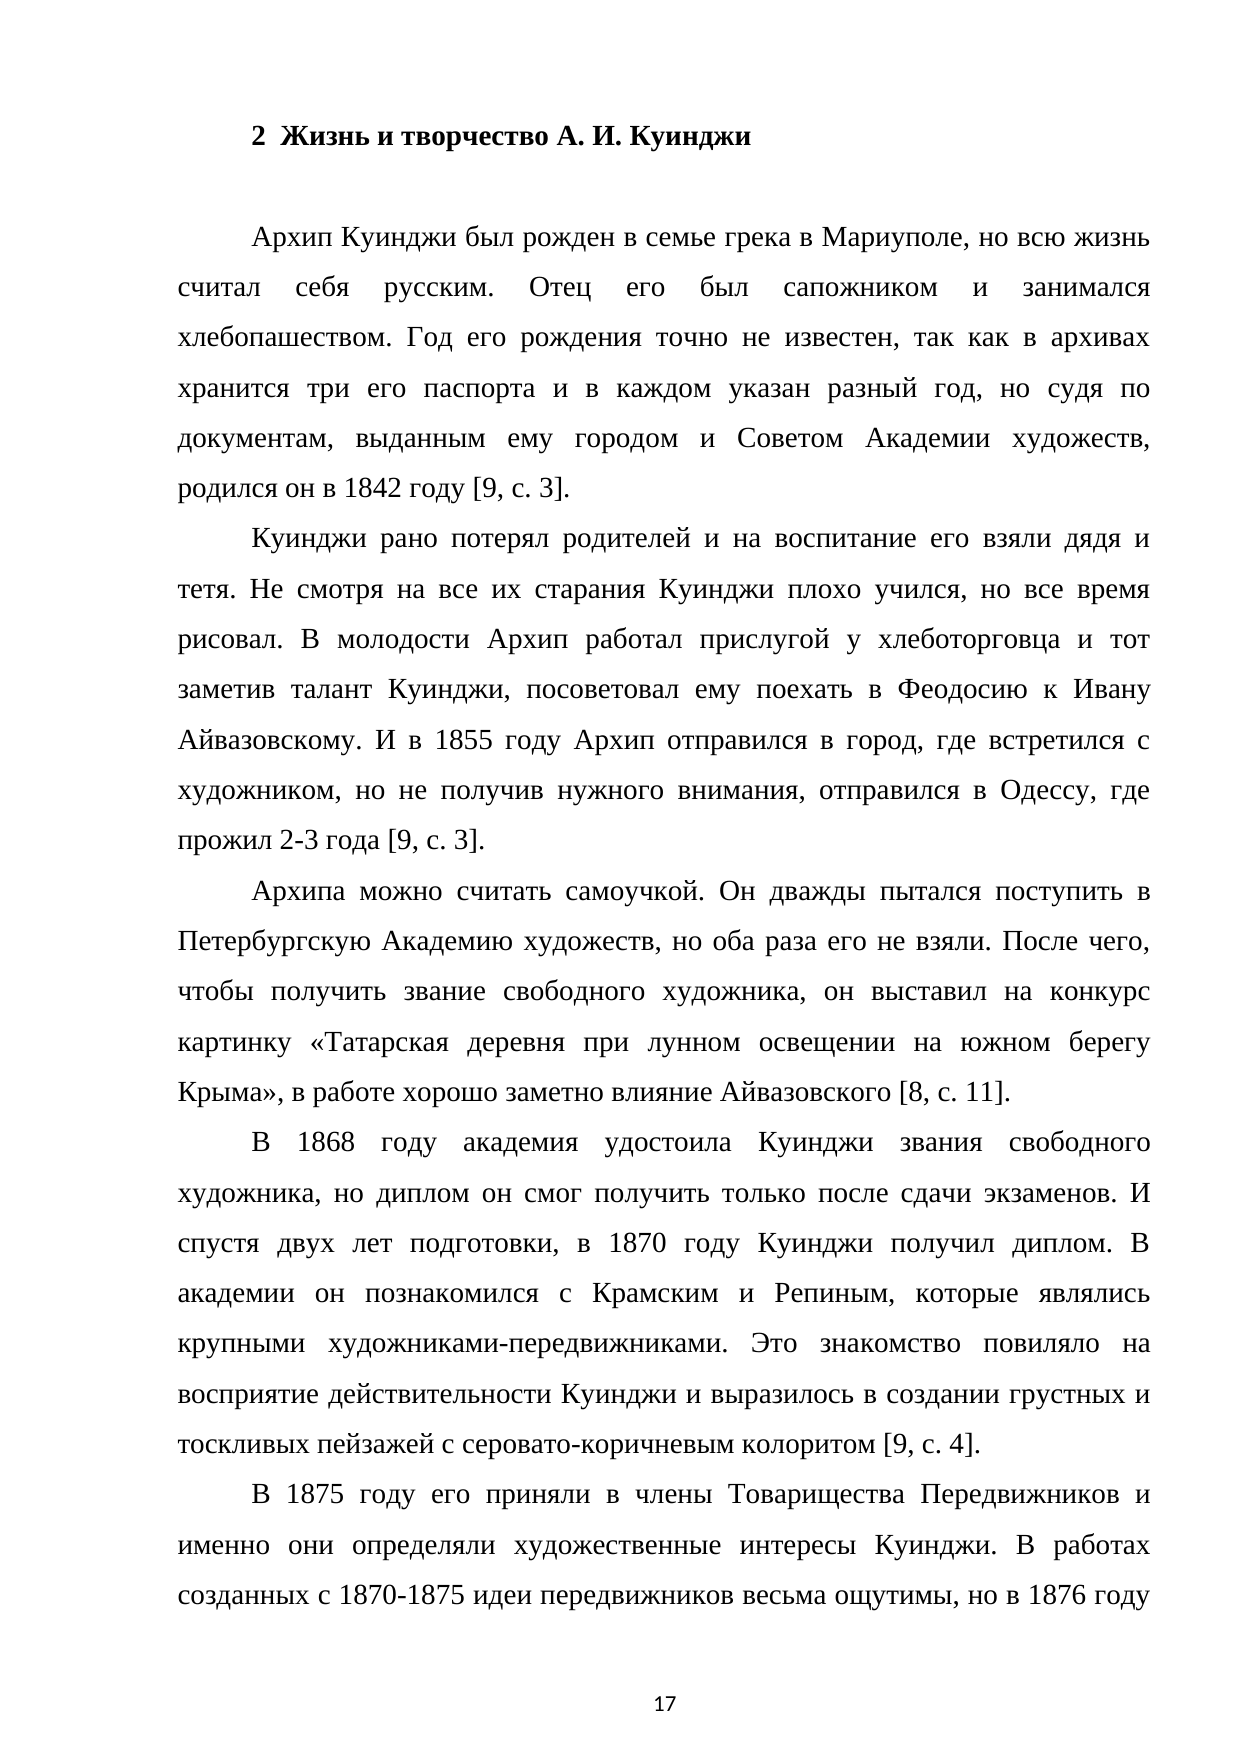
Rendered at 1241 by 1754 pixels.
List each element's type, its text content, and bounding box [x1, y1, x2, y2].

text В 1868 году академия удостоила Куинджи звания свободного художника, но диплом он смог получить только после сдачи экзаменов. И спустя двух лет подготовки, в 1870 году Куинджи получил диплом. В академии он познакомился с Крамским и Репиным, которые являлись крупными художниками-передвижниками. Это знакомство повиляло на восприятие действительности Куинджи и выразилось в создании грустных и тоскливых пейзажей с серовато-коричневым колоритом [9, с. 4]. [177, 1124, 1152, 1460]
text Архип Куинджи был рожден в семье грека в Мариуполе, но всю жизнь считал себя русским. Отец его был сапожником и занимался хлебопашеством. Год его рождения точно не известен, так как в архивах хранится три его паспорта и в каждом указан разный год, но судя по документам, выданным ему городом и Советом Академии художеств, родился он в 1842 году [9, с. 3]. [177, 219, 1152, 504]
text 2 Жизнь и творчество А. И. Куинджи [251, 118, 1152, 152]
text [177, 1477, 1152, 1611]
text Архипа можно считать самоучкой. Он дважды пытался поступить в Петербургскую Академию художеств, но оба раза его не взяли. После чего, чтобы получить звание свободного художника, он выставил на конкурс картинку «Татарская деревня при лунном освещении на южном берегу Крыма», в работе хорошо заметно влияние Айвазовского [8, с. 11]. [177, 873, 1152, 1108]
text Куинджи рано потерял родителей и на воспитание его взяли дядя и тетя. Не смотря на все их старания Куинджи плохо учился, но все время рисовал. В молодости Архип работал прислугой у хлеботорговца и тот заметив талант Куинджи, посоветовал ему поехать в Феодосию к Ивану Айвазовскому. И в 1855 году Архип отправился в город, где встретился с художником, но не получив нужного внимания, отправился в Одессу, где прожил 2-3 года [9, с. 3]. [177, 521, 1152, 856]
